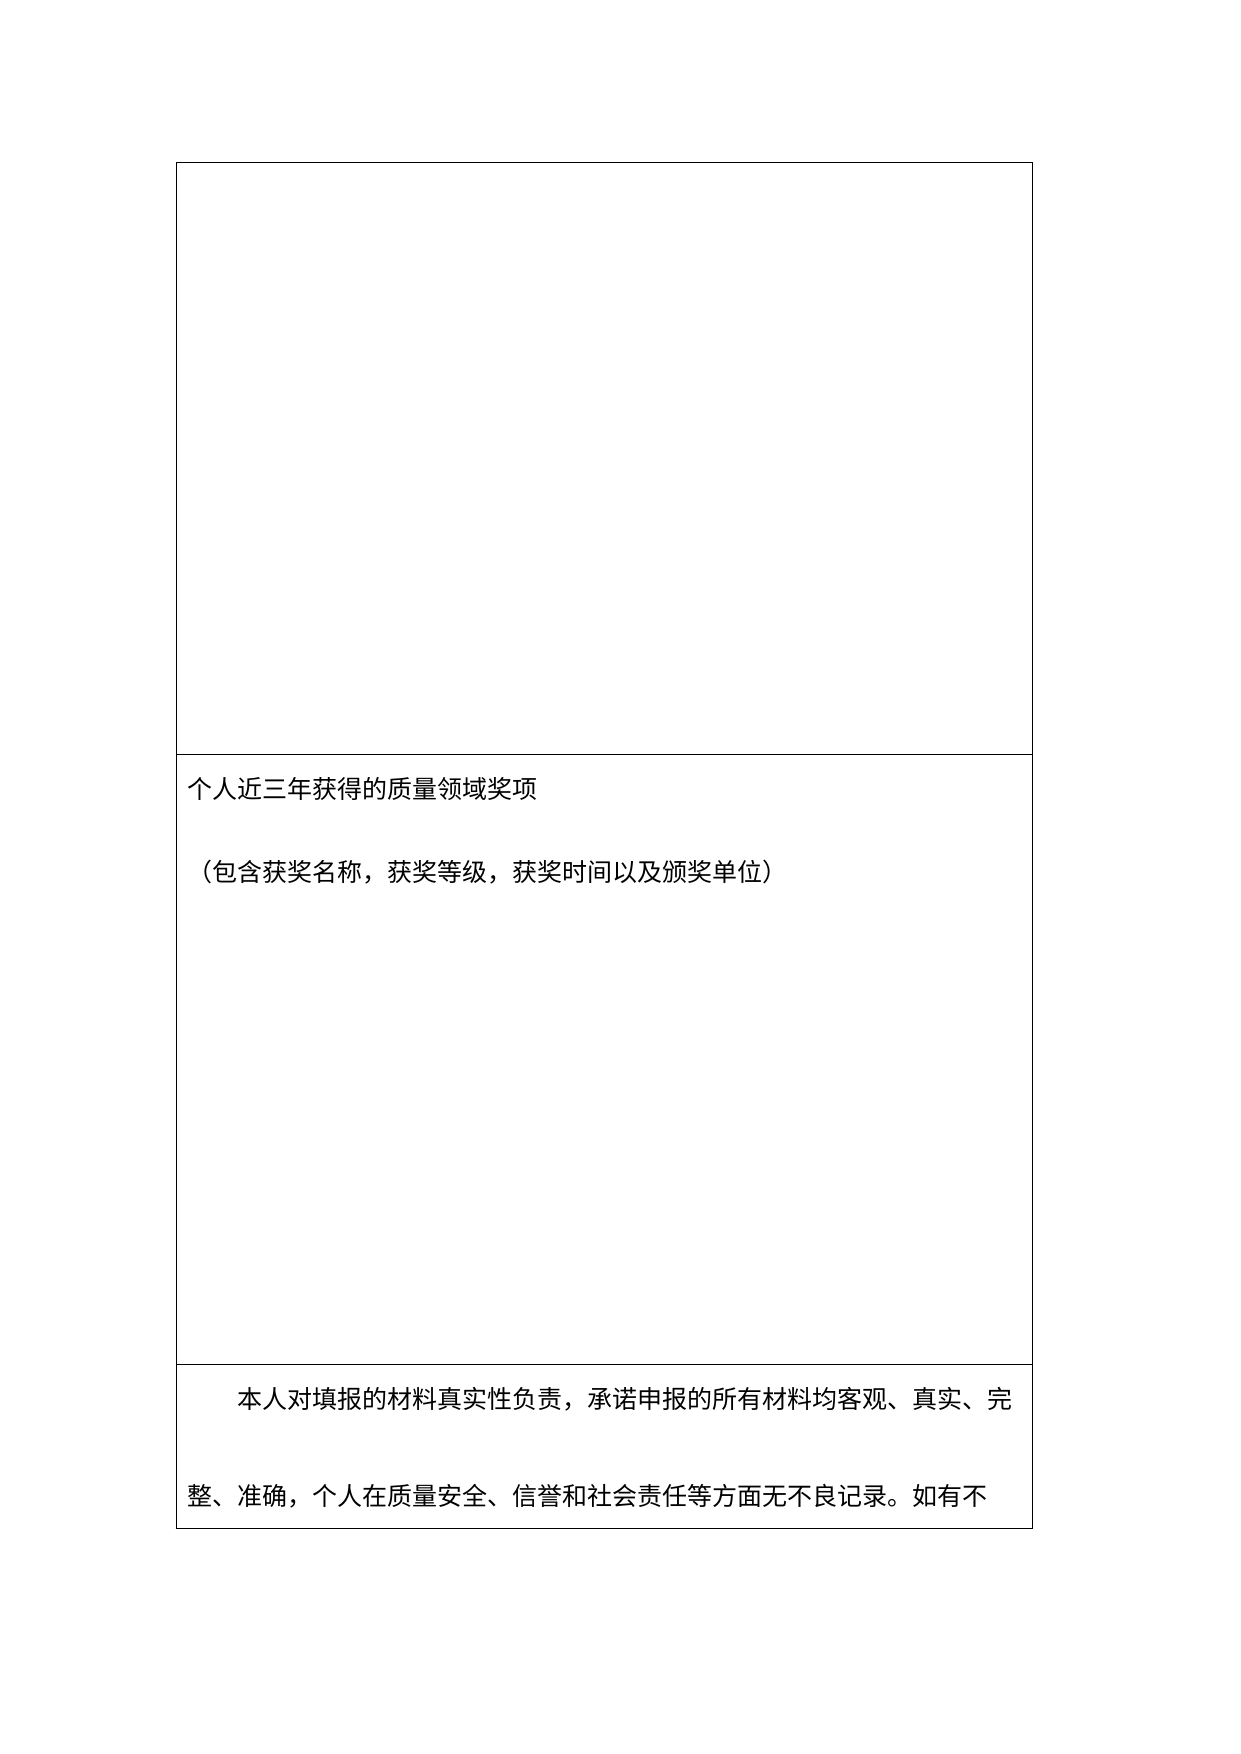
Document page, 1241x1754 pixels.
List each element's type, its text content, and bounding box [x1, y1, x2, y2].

table_cell 个人近三年获得的质量领域奖项 （包含获奖名称，获奖等级，获奖时间以及颁奖单位） [177, 755, 1032, 1364]
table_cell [177, 163, 1032, 754]
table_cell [177, 1365, 1032, 1527]
